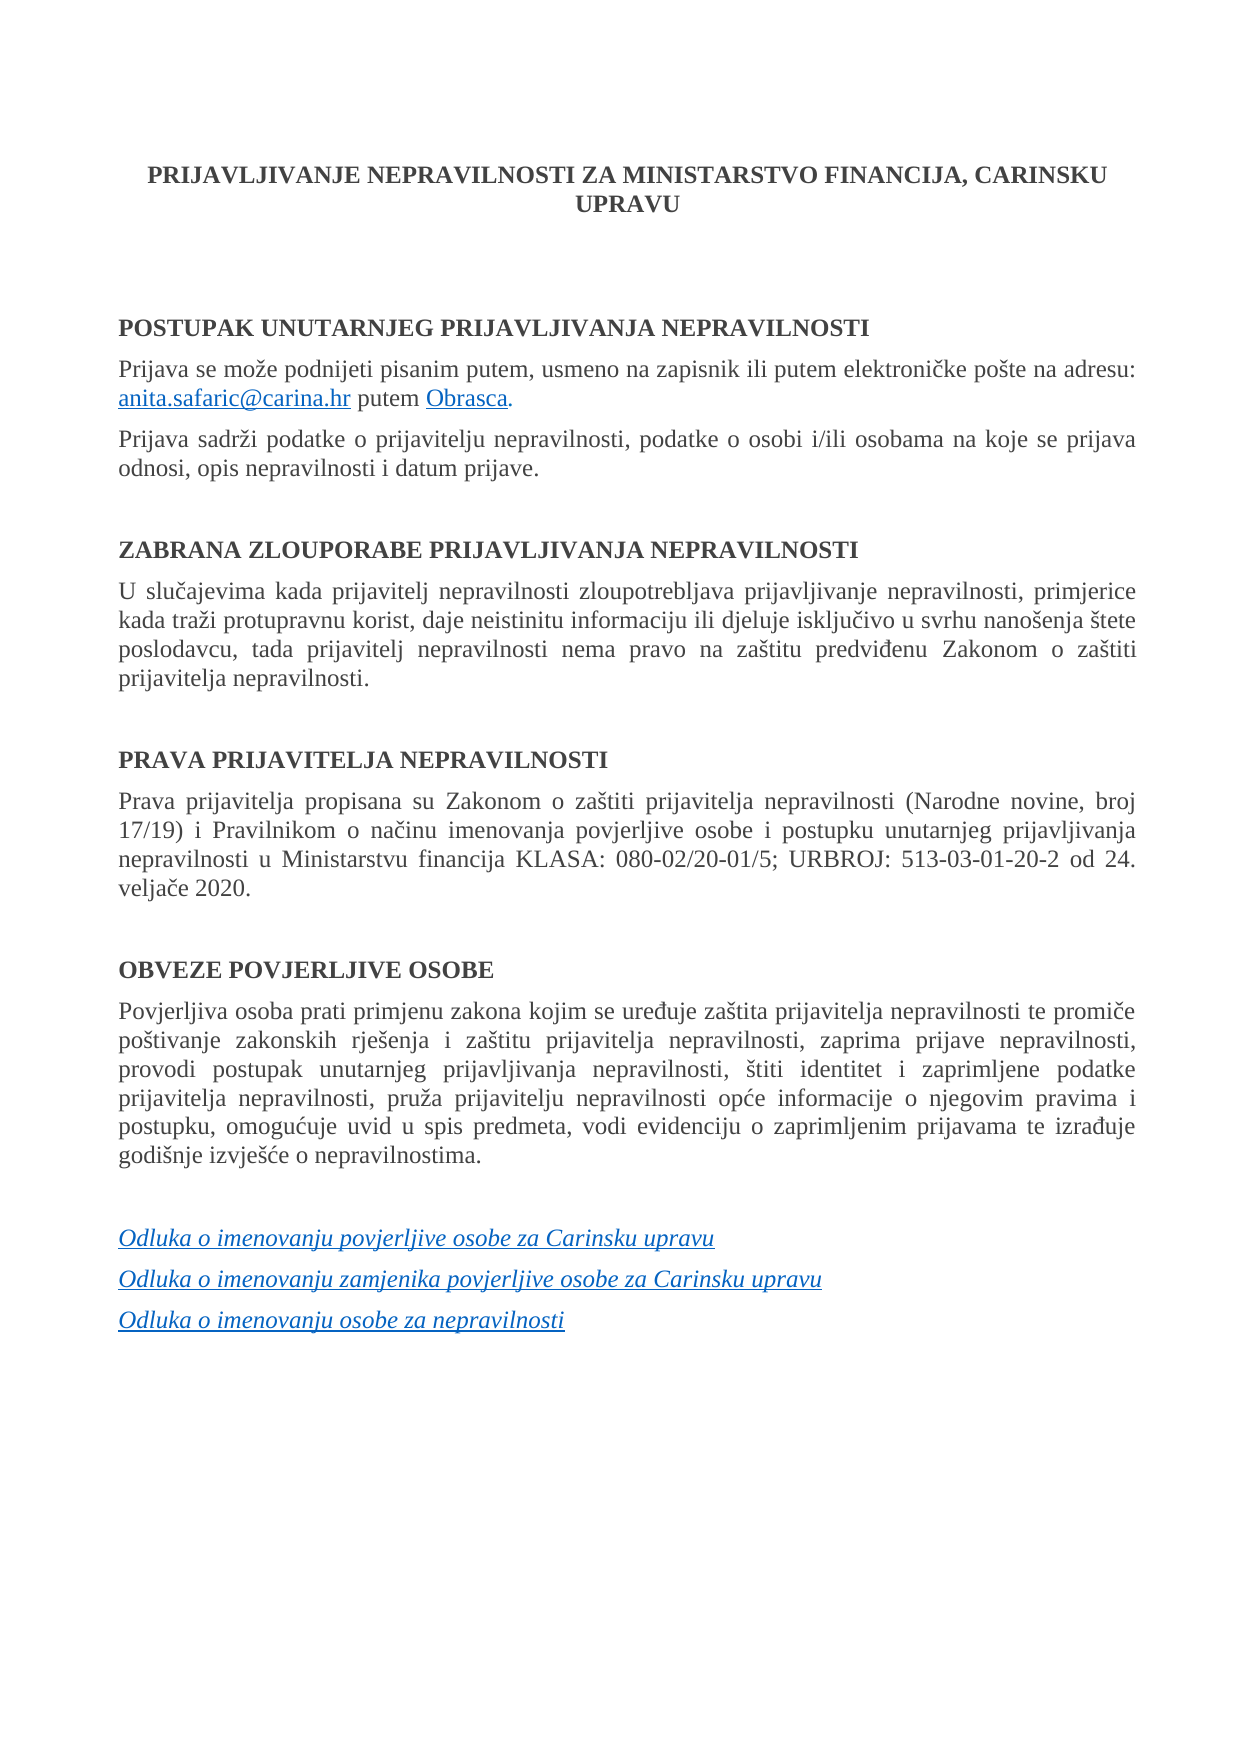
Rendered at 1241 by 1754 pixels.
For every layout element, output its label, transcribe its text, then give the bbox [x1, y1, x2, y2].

text ZABRANA ZLOUPORABE PRIJAVLJIVANJA NEPRAVILNOSTI [118, 535, 1137, 564]
text Odluka o imenovanju osobe za nepravilnosti [118, 1305, 1137, 1362]
text Prijava sadrži podatke o prijavitelju nepravilnosti, podatke o osobi i/ili osobama na koje se prijava odnosi, opis nepravilnosti i datum prijave. [118, 424, 1137, 481]
text Povjerljiva osoba prati primjenu zakona kojim se uređuje zaštita prijavitelja nepravilnosti te promiče poštivanje zakonskih rješenja i zaštitu prijavitelja nepravilnosti, zaprima prijave nepravilnosti, provodi postupak unutarnjeg prijavljivanja nepravilnosti, štiti identitet i zaprimljene podatke prijavitelja nepravilnosti, pruža prijavitelju nepravilnosti opće informacije o njegovim pravima i postupku, omogućuje uvid u spis predmeta, vodi evidenciju o zaprimljenim prijavama te izrađuje godišnje izvješće o nepravilnostima. [118, 996, 1137, 1169]
text Odluka o imenovanju zamjenika povjerljive osobe za Carinsku upravu [118, 1264, 1137, 1293]
text OBVEZE POVJERLJIVE OSOBE [118, 955, 1137, 984]
text U slučajevima kada prijavitelj nepravilnosti zloupotrebljava prijavljivanje nepravilnosti, primjerice kada traži protupravnu korist, daje neistinitu informaciju ili djeluje isključivo u svrhu nanošenja štete poslodavcu, tada prijavitelj nepravilnosti nema pravo na zaštitu predviđenu Zakonom o zaštiti prijavitelja nepravilnosti. [118, 576, 1137, 691]
text Odluka o imenovanju povjerljive osobe za Carinsku upravu [118, 1223, 1137, 1251]
text PRAVA PRIJAVITELJA NEPRAVILNOSTI [118, 745, 1137, 774]
text POSTUPAK UNUTARNJEG PRIJAVLJIVANJA NEPRAVILNOSTI [118, 313, 1137, 341]
text Prijava se može podnijeti pisanim putem, usmeno na zapisnik ili putem elektroničke pošte na adresu: anita.safaric@carina.hr putem Obrasca. [118, 354, 1137, 411]
text PRIJAVLJIVANJE NEPRAVILNOSTI ZA MINISTARSTVO FINANCIJA, CARINSKU UPRAVU [118, 160, 1137, 218]
text Prava prijavitelja propisana su Zakonom o zaštiti prijavitelja nepravilnosti (Narodne novine, broj 17/19) i Pravilnikom o načinu imenovanja povjerljive osobe i postupku unutarnjeg prijavljivanja nepravilnosti u Ministarstvu financija KLASA: 080-02/20-01/5; URBROJ: 513-03-01-20-2 od 24. veljače 2020. [118, 786, 1137, 901]
